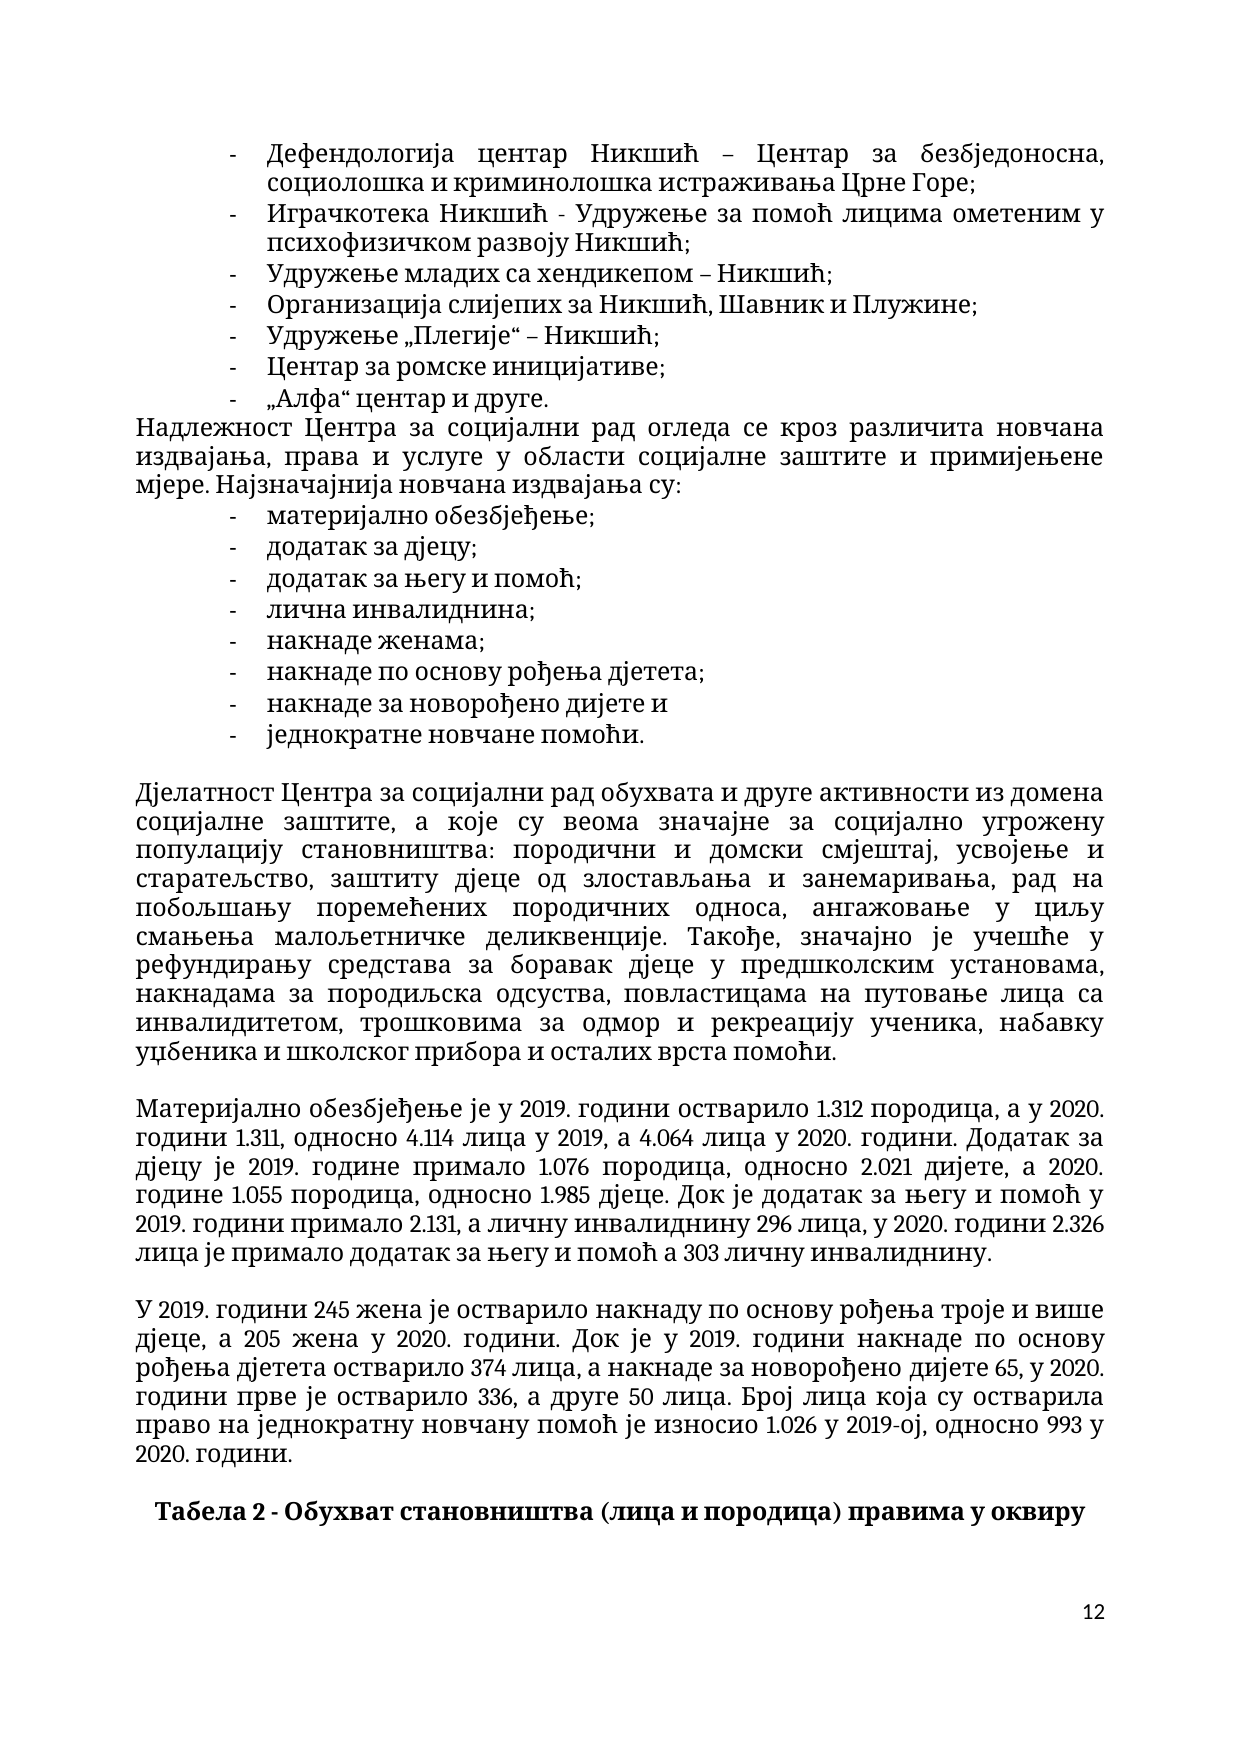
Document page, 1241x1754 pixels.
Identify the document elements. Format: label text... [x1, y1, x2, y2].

text Дјелатност Центра за социјални рад обухвата и друге активности из домена социјалне заштите, а које су веома значајне за социјално угрожену популацију становништва: породични и домски смјештај, усвојење и старатељство, заштиту дјеце од злостављања и занемаривања, рад на побољшању поремећених породичних односа, ангажовање у циљу смањења малољетничке деликвенције. Такође, значајно је учешће у рефундирању средстава за боравак дјеце у предшколским установама, накнадама за породиљска одсуства, повластицама на путовање лица са инвалидитетом, трошковима за одмор и рекреацију ученика, набавку уџбеника и школског прибора и осталих врста помоћи. [135, 779, 1105, 1066]
list Центар за ромске иницијативе; [229, 351, 1105, 382]
list материјално обезбјеђење; [229, 500, 1105, 531]
text Надлежност Центра за социјални рад огледа се кроз различита новчана издвајања, права и услуге у области социјалне заштите и примијењене мјере. Најзначајнија новчана издвајања су: [135, 414, 1105, 500]
list накнаде по основу рођења дјетета; [229, 656, 1105, 687]
list „Алфа“ центар и друге. [229, 382, 1105, 414]
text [135, 1497, 1105, 1526]
list накнаде за новорођено дијете и [229, 687, 1105, 719]
list Организација слијепих за Никшић, Шавник и Плужине; [229, 289, 1105, 320]
list Играчкотека Никшић - Удружење за помоћ лицима ометеним у психофизичком развоју Никшић; [229, 197, 1105, 257]
text Материјално обезбјеђење је у 2019. години остварило 1.312 породица, а у 2020. години 1.311, односно 4.114 лица у 2019, а 4.064 лица у 2020. години. Додатак за дјецу је 2019. године примало 1.076 породица, односно 2.021 дијете, а 2020. године 1.055 породица, односно 1.985 дјеце. Док је додатак за његу и помоћ у 2019. години примало 2.131, а личну инвалиднину 296 лица, у 2020. години 2.326 лица је примало додатак за његу и помоћ а 303 личну инвалиднину. [135, 1095, 1105, 1267]
text У 2019. години 245 жена је остварило накнаду по основу рођења троје и више дјеце, а 205 жена у 2020. години. Док је у 2019. години накнаде по основу рођења дјетета остварило 374 лица, а накнаде за новорођено дијете 65, у 2020. години прве је остварило 336, а друге 50 лица. Број лица која су остварила право на једнократну новчану помоћ је износио 1.026 у 2019-ој, односно 993 у 2020. години. [135, 1296, 1105, 1469]
list додатак за дјецу; [229, 531, 1105, 562]
list лична инвалиднина; [229, 594, 1105, 625]
list накнаде женама; [229, 625, 1105, 656]
list Удружење младих са хендикепом – Никшић; [229, 257, 1105, 289]
list једнократне новчане помоћи. [229, 719, 1105, 750]
list додатак за његу и помоћ; [229, 562, 1105, 594]
list Дефендологија центар Никшић – Центар за безбједоносна, социолошка и криминолошка истраживања Црне Горе; [229, 137, 1105, 197]
list Удружење „Плегије“ – Никшић; [229, 320, 1105, 351]
